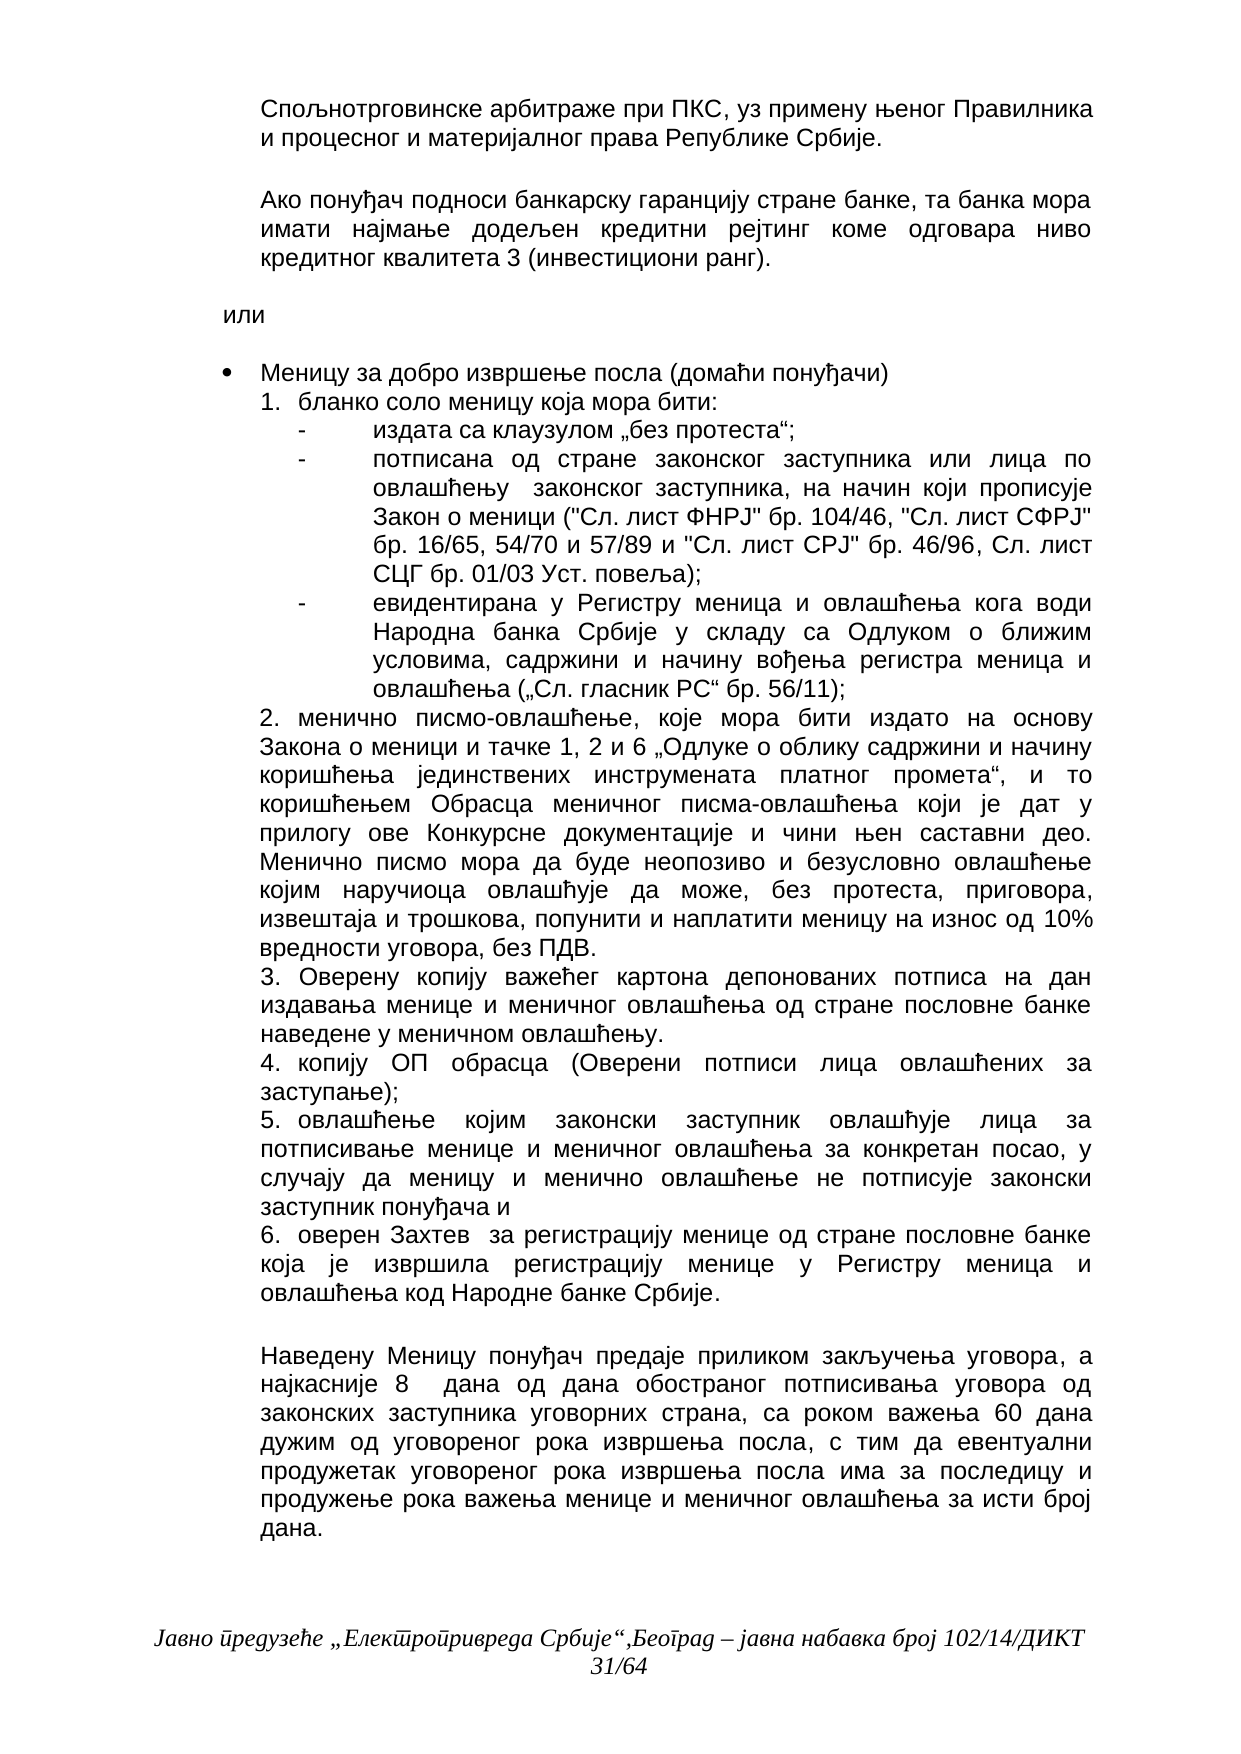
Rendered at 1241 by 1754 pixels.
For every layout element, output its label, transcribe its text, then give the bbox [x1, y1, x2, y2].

list Наведену Меницу понуђач предаје приликом закључења уговора, а најкасније 8 дана од дана обостраног потписивања уговора од законских заступника уговорних страна, са роком важења 60 дана дужим од уговореног рока извршења посла, с тим да евентуални продужетак уговореног рока извршења посла има за последицу и продужење рока важења менице и меничног овлашћења за исти број дана. [260, 1341, 1093, 1542]
text Ако понуђач подноси банкарску гаранцију стране банке, та банка мора имати најмање додељен кредитни рејтинг коме одговара ниво кредитног квалитета 3 (инвестициони ранг). [260, 185, 1093, 272]
list 4. копију ОП обрасца (Оверени потписи лица овлашћених за заступање); [260, 1048, 1093, 1105]
list 5. овлашћење којим законски заступник овлашћује лица за потписивање менице и меничног овлашћења за конкретан посао, у случају да меницу и менично овлашћење не потписује законски заступник понуђача и [260, 1105, 1093, 1220]
text Меницу за добро извршење посла (домаћи понуђачи) [223, 358, 1093, 387]
text издата са клаузулом „без протеста“; [298, 415, 1093, 444]
list 3. Оверену копију важећег картона депонованих потписа на дан издавања менице и меничног овлашћења од стране пословне банке наведене у меничном овлашћењу. [260, 962, 1093, 1048]
text или [148, 300, 1093, 329]
text потписана од стране законског заступника или лица по овлашћењу законског заступника, на начин који прописује Закон о меници ("Сл. лист ФНРЈ" бр. 104/46, "Сл. лист СФРЈ" бр. 16/65, 54/70 и 57/89 и "Сл. лист СРЈ" бр. 46/96, Сл. лист СЦГ бр. 01/03 Уст. повеља); [298, 444, 1093, 588]
text евидентирана у Регистру меница и овлашћења кога води Народна банка Србије у складу са Одлуком о ближим условима, садржини и начину вођења регистра меница и овлашћења („Сл. гласник РС“ бр. 56/11); [298, 588, 1093, 703]
list 1. бланко соло меницу која мора бити: [260, 387, 1093, 415]
text 2. менично писмо-овлашћење, које мора бити издато на основу Закона о меници и тачке 1, 2 и 6 „Одлуке о облику садржини и начину коришћења јединствених инструмената платног промета“, и то коришћењем Обрасца меничног писма-овлашћења који је дат у прилогу ове Конкурсне документације и чини њен саставни део. Менично писмо мора да буде неопозиво и безусловно овлашћење којим наручиоца овлашћује да може, без протеста, приговора, извештаја и трошкова, попунити и наплатити меницу на износ од 10% вредности уговора, без ПДВ. [259, 703, 1093, 962]
list 6. оверен Захтев за регистрацију менице од стране пословне банке која је извршила регистрацију менице у Регистру меница и овлашћења код Народне банке Србије. [260, 1220, 1093, 1307]
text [185, 94, 1093, 151]
